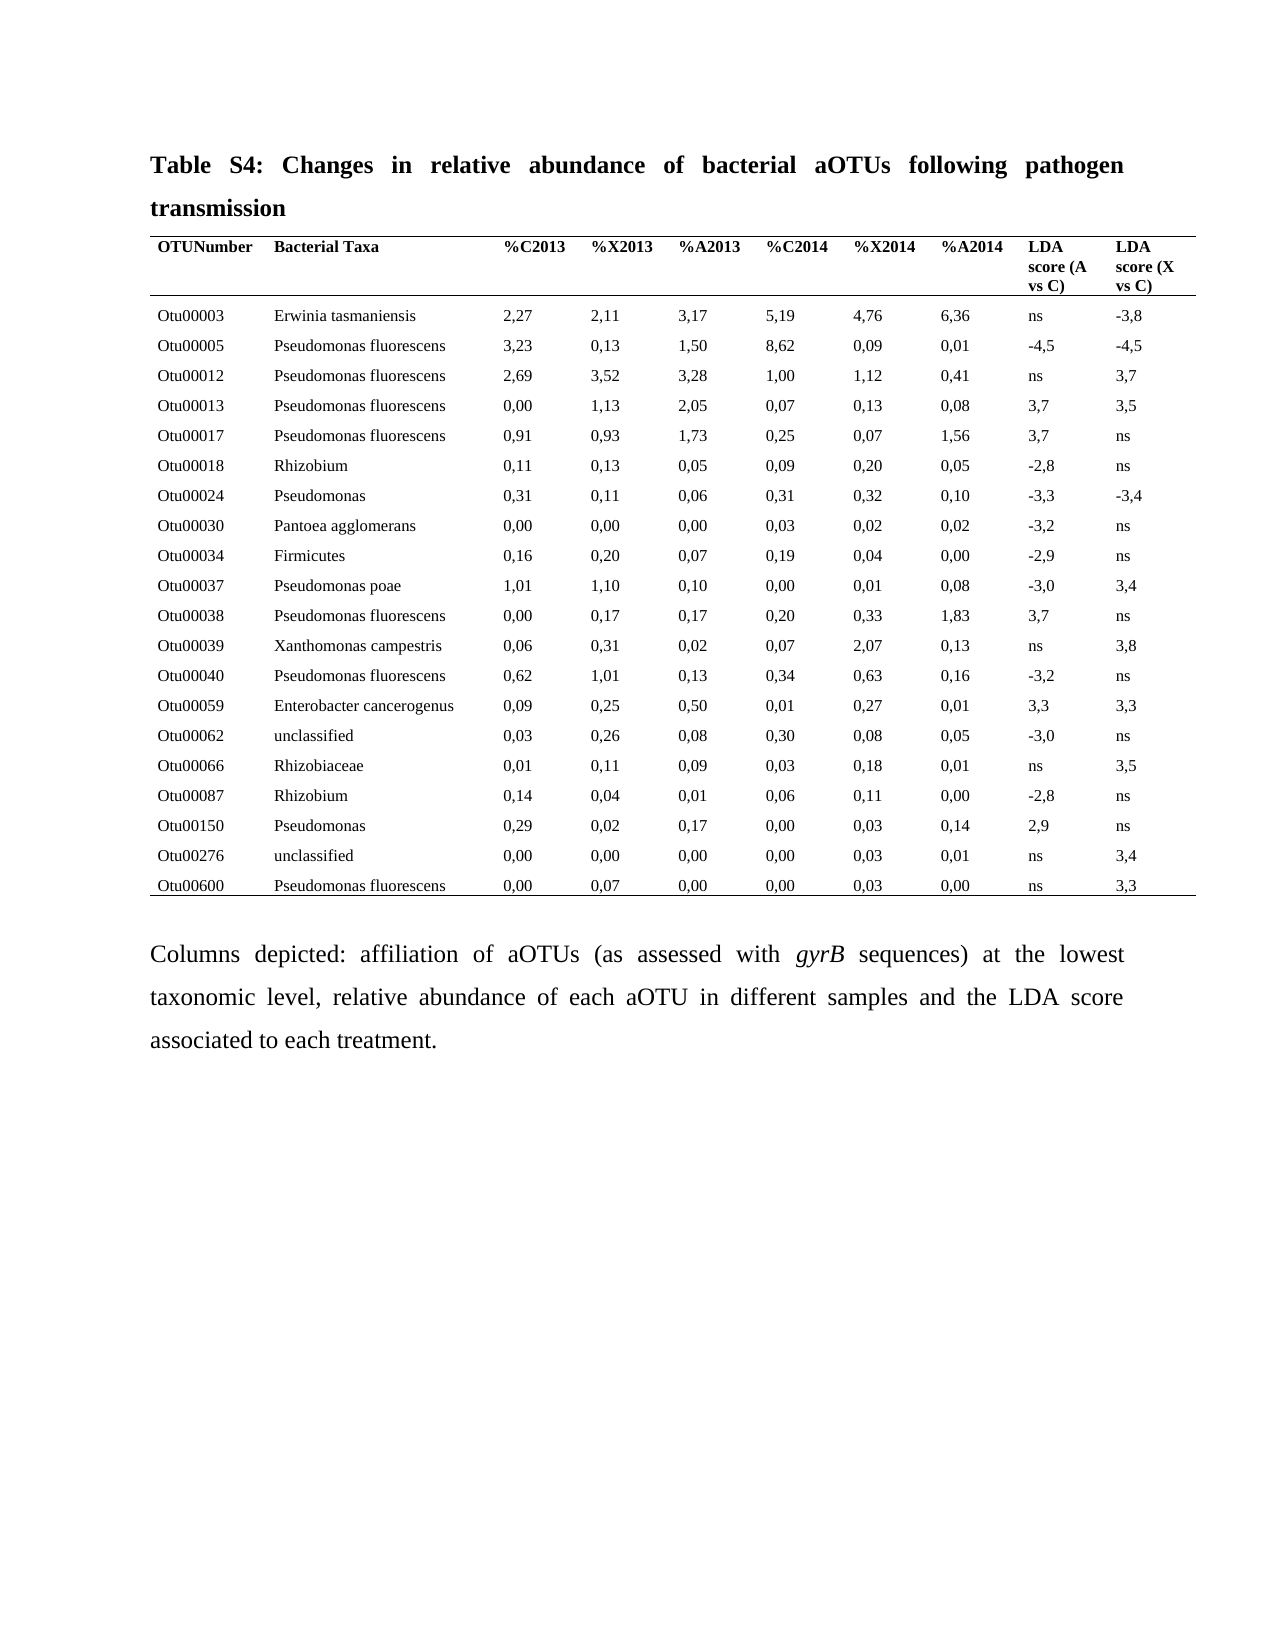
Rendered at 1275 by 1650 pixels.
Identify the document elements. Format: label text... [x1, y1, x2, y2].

table_cell Rhizobium [267, 445, 496, 475]
table_cell 0,00 [496, 595, 583, 625]
table_cell 0,31 [758, 475, 846, 505]
table_cell -2,9 [1021, 535, 1108, 565]
table_cell 0,03 [846, 835, 933, 865]
table_cell Otu00003 [150, 296, 267, 325]
table_header %C2013 [496, 237, 583, 295]
table_cell 2,27 [496, 296, 583, 325]
table_cell 0,00 [671, 835, 758, 865]
table_cell Pseudomonas fluorescens [267, 325, 496, 355]
table_cell 2,05 [671, 385, 758, 415]
table_cell ns [1108, 535, 1196, 565]
table_cell ns [1021, 355, 1108, 385]
table_cell Pantoea agglomerans [267, 505, 496, 535]
table_cell Otu00017 [150, 415, 267, 445]
table_cell 0,63 [846, 655, 933, 685]
table_cell -3,3 [1021, 475, 1108, 505]
table_cell 3,28 [671, 355, 758, 385]
table_cell Pseudomonas fluorescens [267, 595, 496, 625]
table_cell ns [1108, 715, 1196, 745]
table_cell ns [1108, 595, 1196, 625]
table_cell 0,34 [758, 655, 846, 685]
table_cell 0,04 [583, 775, 671, 805]
table_cell 5,19 [758, 296, 846, 325]
table_cell 3,7 [1021, 385, 1108, 415]
table_cell Pseudomonas fluorescens [267, 655, 496, 685]
table_cell Pseudomonas [267, 805, 496, 835]
table_cell Otu00039 [150, 625, 267, 655]
table_cell 0,03 [846, 865, 933, 895]
table_cell Otu00024 [150, 475, 267, 505]
table_cell 1,01 [496, 565, 583, 595]
table_cell 0,03 [496, 715, 583, 745]
table_cell Otu00005 [150, 325, 267, 355]
table_cell 3,5 [1108, 745, 1196, 775]
table_cell 0,05 [933, 445, 1021, 475]
table_cell 0,07 [846, 415, 933, 445]
table_cell ns [1108, 415, 1196, 445]
table_header %C2014 [758, 237, 846, 295]
table_cell 0,13 [846, 385, 933, 415]
table_cell 0,11 [583, 745, 671, 775]
table_cell Rhizobiaceae [267, 745, 496, 775]
table_cell 0,02 [846, 505, 933, 535]
table_cell Xanthomonas campestris [267, 625, 496, 655]
table_header Bacterial Taxa [267, 237, 496, 295]
table_cell -3,0 [1021, 715, 1108, 745]
table_cell 3,7 [1021, 595, 1108, 625]
table_cell ns [1108, 445, 1196, 475]
table_cell 0,13 [671, 655, 758, 685]
table_cell 0,07 [758, 385, 846, 415]
table_cell Otu00062 [150, 715, 267, 745]
table_cell ns [1021, 835, 1108, 865]
table_cell 0,29 [496, 805, 583, 835]
table_cell Otu00276 [150, 835, 267, 865]
table_cell Otu00059 [150, 685, 267, 715]
table_cell -3,2 [1021, 655, 1108, 685]
table_cell 0,04 [846, 535, 933, 565]
table_cell 0,17 [671, 595, 758, 625]
table_cell 3,3 [1021, 685, 1108, 715]
table_cell 0,08 [671, 715, 758, 745]
table_cell 0,00 [583, 835, 671, 865]
table_cell 0,13 [933, 625, 1021, 655]
table_cell 0,11 [583, 475, 671, 505]
table_header OTUNumber [150, 237, 267, 295]
table_cell Otu00040 [150, 655, 267, 685]
table_cell 0,09 [671, 745, 758, 775]
table_cell 0,03 [758, 745, 846, 775]
table_cell 3,3 [1108, 685, 1196, 715]
table_cell Enterobacter cancerogenus [267, 685, 496, 715]
table_cell ns [1021, 296, 1108, 325]
table_cell 0,03 [758, 505, 846, 535]
table_cell Otu00037 [150, 565, 267, 595]
table_cell 0,00 [758, 565, 846, 595]
table_cell 1,73 [671, 415, 758, 445]
table_cell 1,10 [583, 565, 671, 595]
table_cell 3,7 [1108, 355, 1196, 385]
table_header LDA score (X vs C) [1108, 237, 1196, 295]
table_cell 0,20 [758, 595, 846, 625]
table_cell Otu00012 [150, 355, 267, 385]
table_cell 0,10 [933, 475, 1021, 505]
table_cell 0,00 [671, 865, 758, 895]
table_cell 0,02 [671, 625, 758, 655]
table_cell 0,02 [933, 505, 1021, 535]
table_cell 1,01 [583, 655, 671, 685]
table_cell 0,31 [496, 475, 583, 505]
table_cell 0,00 [933, 865, 1021, 895]
table_cell 0,00 [583, 505, 671, 535]
table_cell 0,00 [933, 535, 1021, 565]
table_cell 3,17 [671, 296, 758, 325]
table_cell 0,00 [933, 775, 1021, 805]
table_cell Otu00150 [150, 805, 267, 835]
table_cell 3,8 [1108, 625, 1196, 655]
table_cell 0,07 [583, 865, 671, 895]
table_cell 0,20 [583, 535, 671, 565]
table_cell 0,05 [933, 715, 1021, 745]
table_cell 0,13 [583, 445, 671, 475]
table_cell 0,05 [671, 445, 758, 475]
table_cell -4,5 [1021, 325, 1108, 355]
table_cell 0,01 [933, 685, 1021, 715]
table_cell Otu00034 [150, 535, 267, 565]
table_cell 1,50 [671, 325, 758, 355]
table_cell -3,0 [1021, 565, 1108, 595]
table_cell -3,2 [1021, 505, 1108, 535]
table_header %X2014 [846, 237, 933, 295]
table_cell 0,16 [496, 535, 583, 565]
table_cell 0,27 [846, 685, 933, 715]
table_cell 0,62 [496, 655, 583, 685]
table_cell 1,83 [933, 595, 1021, 625]
table_cell Erwinia tasmaniensis [267, 296, 496, 325]
table_cell 0,10 [671, 565, 758, 595]
table_cell -2,8 [1021, 775, 1108, 805]
table_cell 0,01 [933, 325, 1021, 355]
table_cell 0,00 [671, 505, 758, 535]
table_cell 0,32 [846, 475, 933, 505]
table_cell 3,3 [1108, 865, 1196, 895]
table_cell 3,5 [1108, 385, 1196, 415]
table_cell 0,03 [846, 805, 933, 835]
table_cell 0,07 [671, 535, 758, 565]
table_cell ns [1021, 625, 1108, 655]
table_cell 0,00 [758, 865, 846, 895]
table_cell 8,62 [758, 325, 846, 355]
text Columns depicted: affiliation of aOTUs (as assessed with gyrB sequences) at the lowest taxonomic level, relative abundance of each aOTU in different samples and the LDA score associated to each treatment. [150, 939, 1125, 1054]
table_cell 0,08 [846, 715, 933, 745]
table_header %X2013 [583, 237, 671, 295]
table_cell 0,31 [583, 625, 671, 655]
text Table S4: Changes in relative abundance of bacterial aOTUs following pathogen transmission [150, 150, 1125, 222]
table_cell 0,30 [758, 715, 846, 745]
table_cell 3,4 [1108, 835, 1196, 865]
table_cell Pseudomonas poae [267, 565, 496, 595]
table_cell 0,00 [758, 805, 846, 835]
table_cell ns [1021, 745, 1108, 775]
table_cell 0,01 [758, 685, 846, 715]
table_cell Otu00013 [150, 385, 267, 415]
table_cell 2,07 [846, 625, 933, 655]
table_cell ns [1108, 775, 1196, 805]
table_cell Otu00066 [150, 745, 267, 775]
table_cell 0,01 [496, 745, 583, 775]
table_cell Rhizobium [267, 775, 496, 805]
table_cell 0,08 [933, 385, 1021, 415]
table_cell 6,36 [933, 296, 1021, 325]
table_cell 0,09 [758, 445, 846, 475]
table_cell 0,20 [846, 445, 933, 475]
table_cell 0,01 [933, 835, 1021, 865]
table_cell Otu00600 [150, 865, 267, 895]
table_cell 1,13 [583, 385, 671, 415]
table_header %A2013 [671, 237, 758, 295]
table_cell 4,76 [846, 296, 933, 325]
table_cell 0,41 [933, 355, 1021, 385]
table_cell 0,00 [496, 865, 583, 895]
table_cell Pseudomonas fluorescens [267, 385, 496, 415]
table_cell 3,52 [583, 355, 671, 385]
table_cell 0,00 [496, 505, 583, 535]
table_cell 3,4 [1108, 565, 1196, 595]
table_cell 1,12 [846, 355, 933, 385]
table_header %A2014 [933, 237, 1021, 295]
table_cell ns [1108, 655, 1196, 685]
table_cell 0,00 [496, 385, 583, 415]
table_cell 0,07 [758, 625, 846, 655]
table_cell 0,00 [758, 835, 846, 865]
table_cell 0,09 [496, 685, 583, 715]
table_cell Otu00030 [150, 505, 267, 535]
table_cell Pseudomonas fluorescens [267, 865, 496, 895]
table_cell -3,4 [1108, 475, 1196, 505]
table_cell 0,26 [583, 715, 671, 745]
table_cell 0,06 [496, 625, 583, 655]
table_cell 0,18 [846, 745, 933, 775]
table_cell Pseudomonas fluorescens [267, 355, 496, 385]
table_cell 1,00 [758, 355, 846, 385]
table_cell 0,14 [933, 805, 1021, 835]
table_cell 0,01 [933, 745, 1021, 775]
table_cell Otu00038 [150, 595, 267, 625]
table_cell ns [1021, 865, 1108, 895]
table_cell 0,14 [496, 775, 583, 805]
table_cell unclassified [267, 835, 496, 865]
table_cell Pseudomonas fluorescens [267, 415, 496, 445]
table_cell 0,01 [671, 775, 758, 805]
table_cell 0,02 [583, 805, 671, 835]
table_cell 0,11 [496, 445, 583, 475]
table_cell Otu00087 [150, 775, 267, 805]
table_cell 0,19 [758, 535, 846, 565]
table_cell 0,33 [846, 595, 933, 625]
table_cell 2,9 [1021, 805, 1108, 835]
table_cell 0,91 [496, 415, 583, 445]
table_cell 0,06 [671, 475, 758, 505]
table_cell -3,8 [1108, 296, 1196, 325]
table_cell -4,5 [1108, 325, 1196, 355]
table_cell 0,08 [933, 565, 1021, 595]
table_cell 0,17 [583, 595, 671, 625]
table_cell 0,25 [758, 415, 846, 445]
table_cell 0,13 [583, 325, 671, 355]
table_cell 0,50 [671, 685, 758, 715]
table_cell 0,06 [758, 775, 846, 805]
table_cell 1,56 [933, 415, 1021, 445]
table_cell 0,17 [671, 805, 758, 835]
table_cell ns [1108, 805, 1196, 835]
table_cell 0,01 [846, 565, 933, 595]
table_cell 0,25 [583, 685, 671, 715]
table_cell Firmicutes [267, 535, 496, 565]
table_cell 0,00 [496, 835, 583, 865]
table_cell 0,11 [846, 775, 933, 805]
table_cell 2,11 [583, 296, 671, 325]
table_cell 0,16 [933, 655, 1021, 685]
table_cell 0,93 [583, 415, 671, 445]
table_cell 0,09 [846, 325, 933, 355]
table_cell 2,69 [496, 355, 583, 385]
table_header LDA score (A vs C) [1021, 237, 1108, 295]
table_cell 3,23 [496, 325, 583, 355]
table_cell Otu00018 [150, 445, 267, 475]
table_cell 3,7 [1021, 415, 1108, 445]
table_cell ns [1108, 505, 1196, 535]
table_cell unclassified [267, 715, 496, 745]
table_cell -2,8 [1021, 445, 1108, 475]
table_cell Pseudomonas [267, 475, 496, 505]
